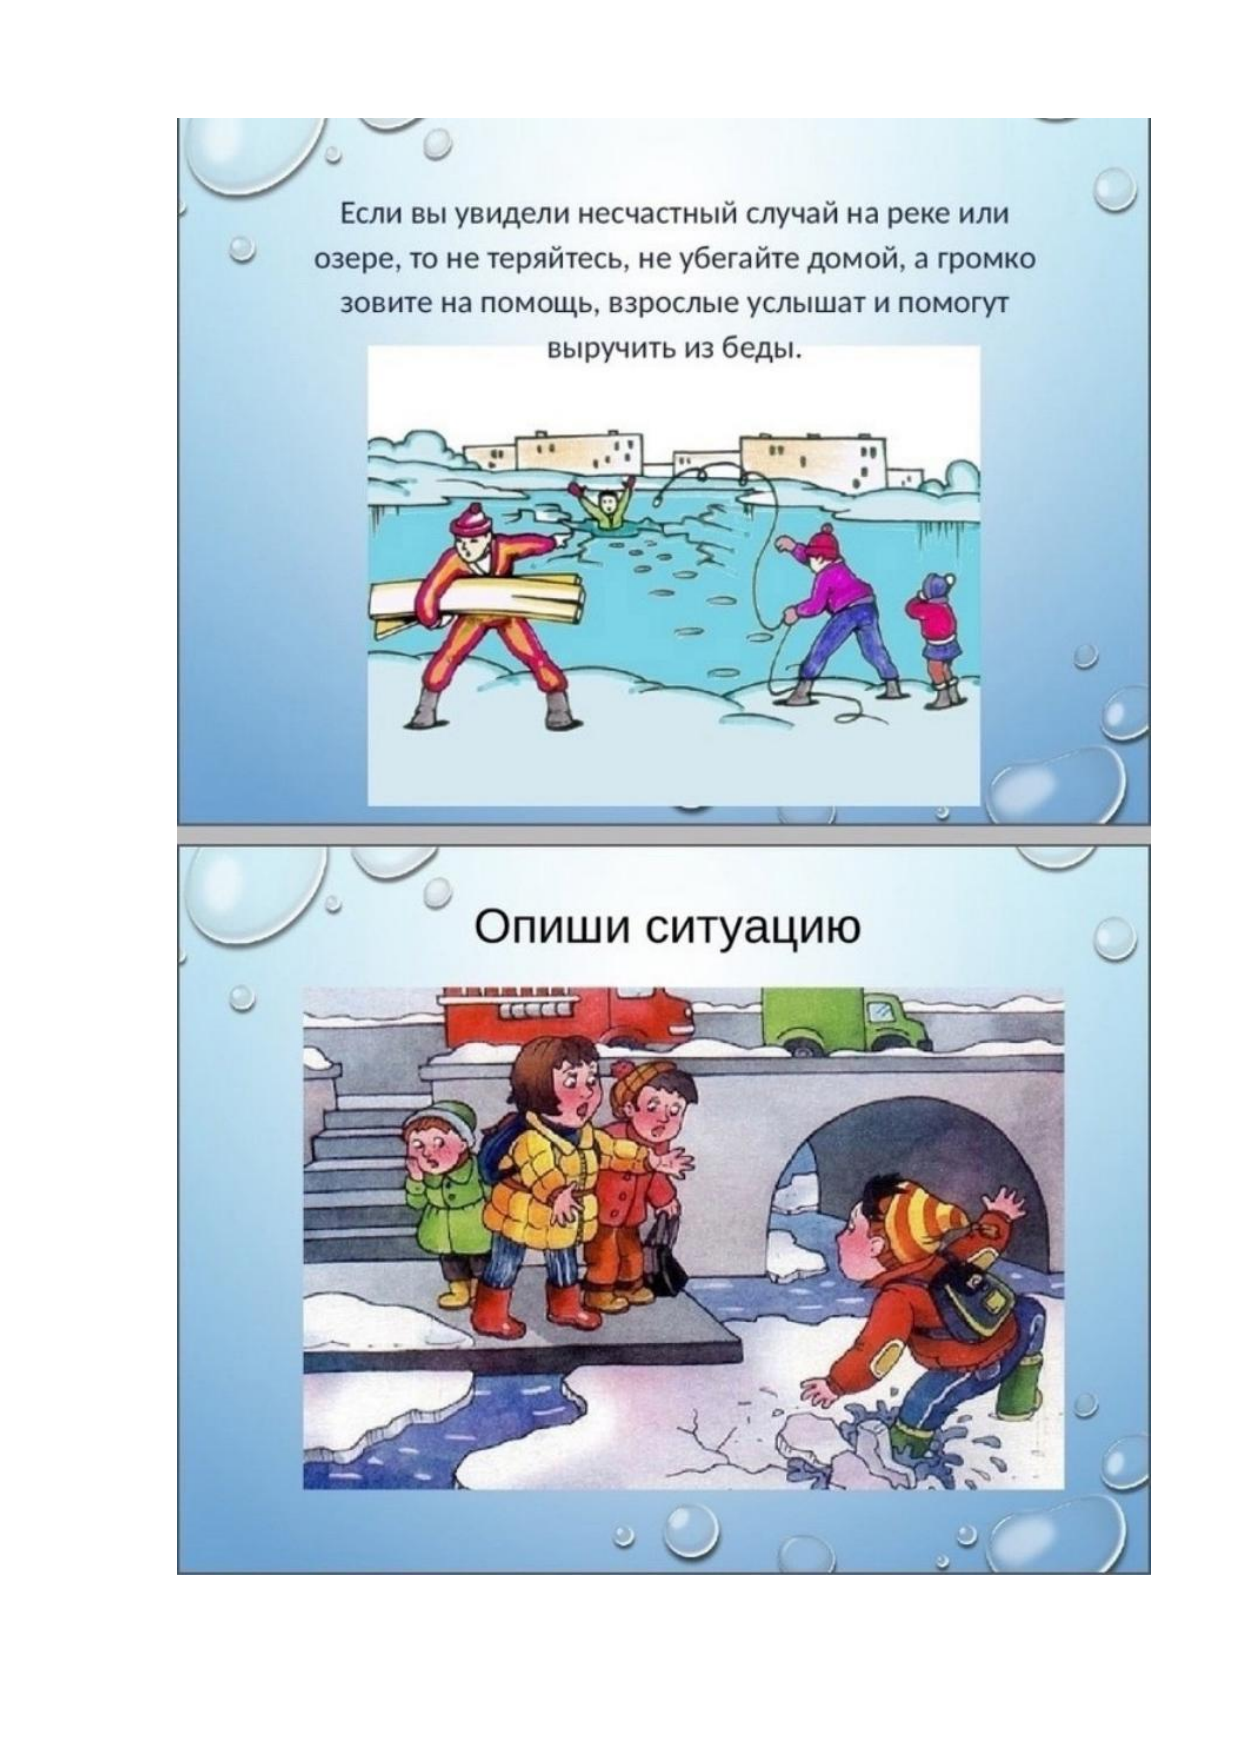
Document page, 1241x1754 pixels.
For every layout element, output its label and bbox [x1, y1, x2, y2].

picture [177, 118, 1151, 1575]
